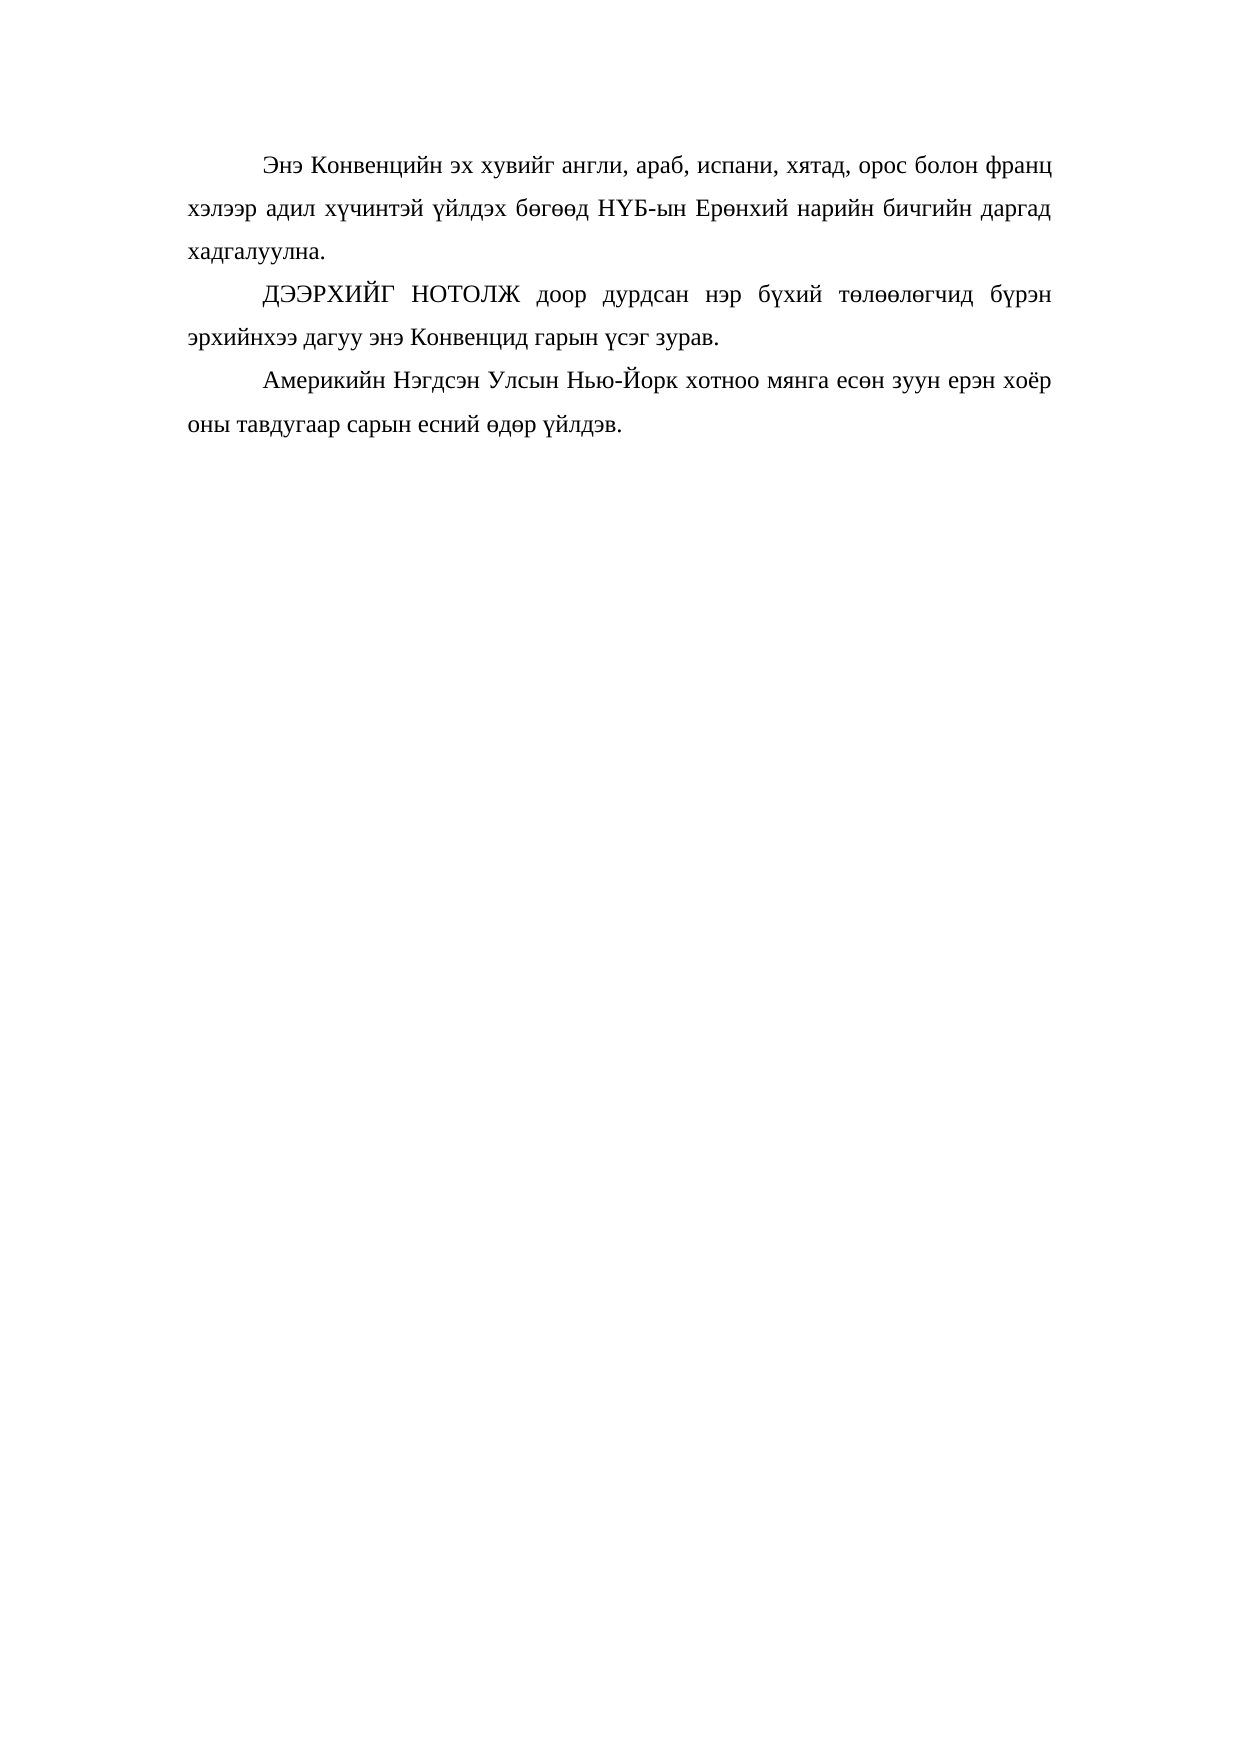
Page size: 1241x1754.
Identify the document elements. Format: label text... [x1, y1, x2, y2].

text ДЭЭРХИЙГ НОТОЛЖ доор дурдсан нэр бүхий төлөөлөгчид бүрэн эрхийнхээ дагуу энэ Конвенцид гарын үсэг зурав. [187, 279, 1053, 351]
text Америкийн Нэгдсэн Улсын Нью-Йорк хотноо мянга есөн зуун ерэн хоёр оны тавдугаар сарын есний өдөр үйлдэв. [187, 366, 1053, 437]
text Энэ Конвенцийн эх хувийг англи, араб, испани, хятад, орос болон франц хэлээр адил хүчинтэй үйлдэх бөгөөд НҮБ-ын Ерөнхий нарийн бичгийн даргад хадгалуулна. [187, 150, 1053, 265]
